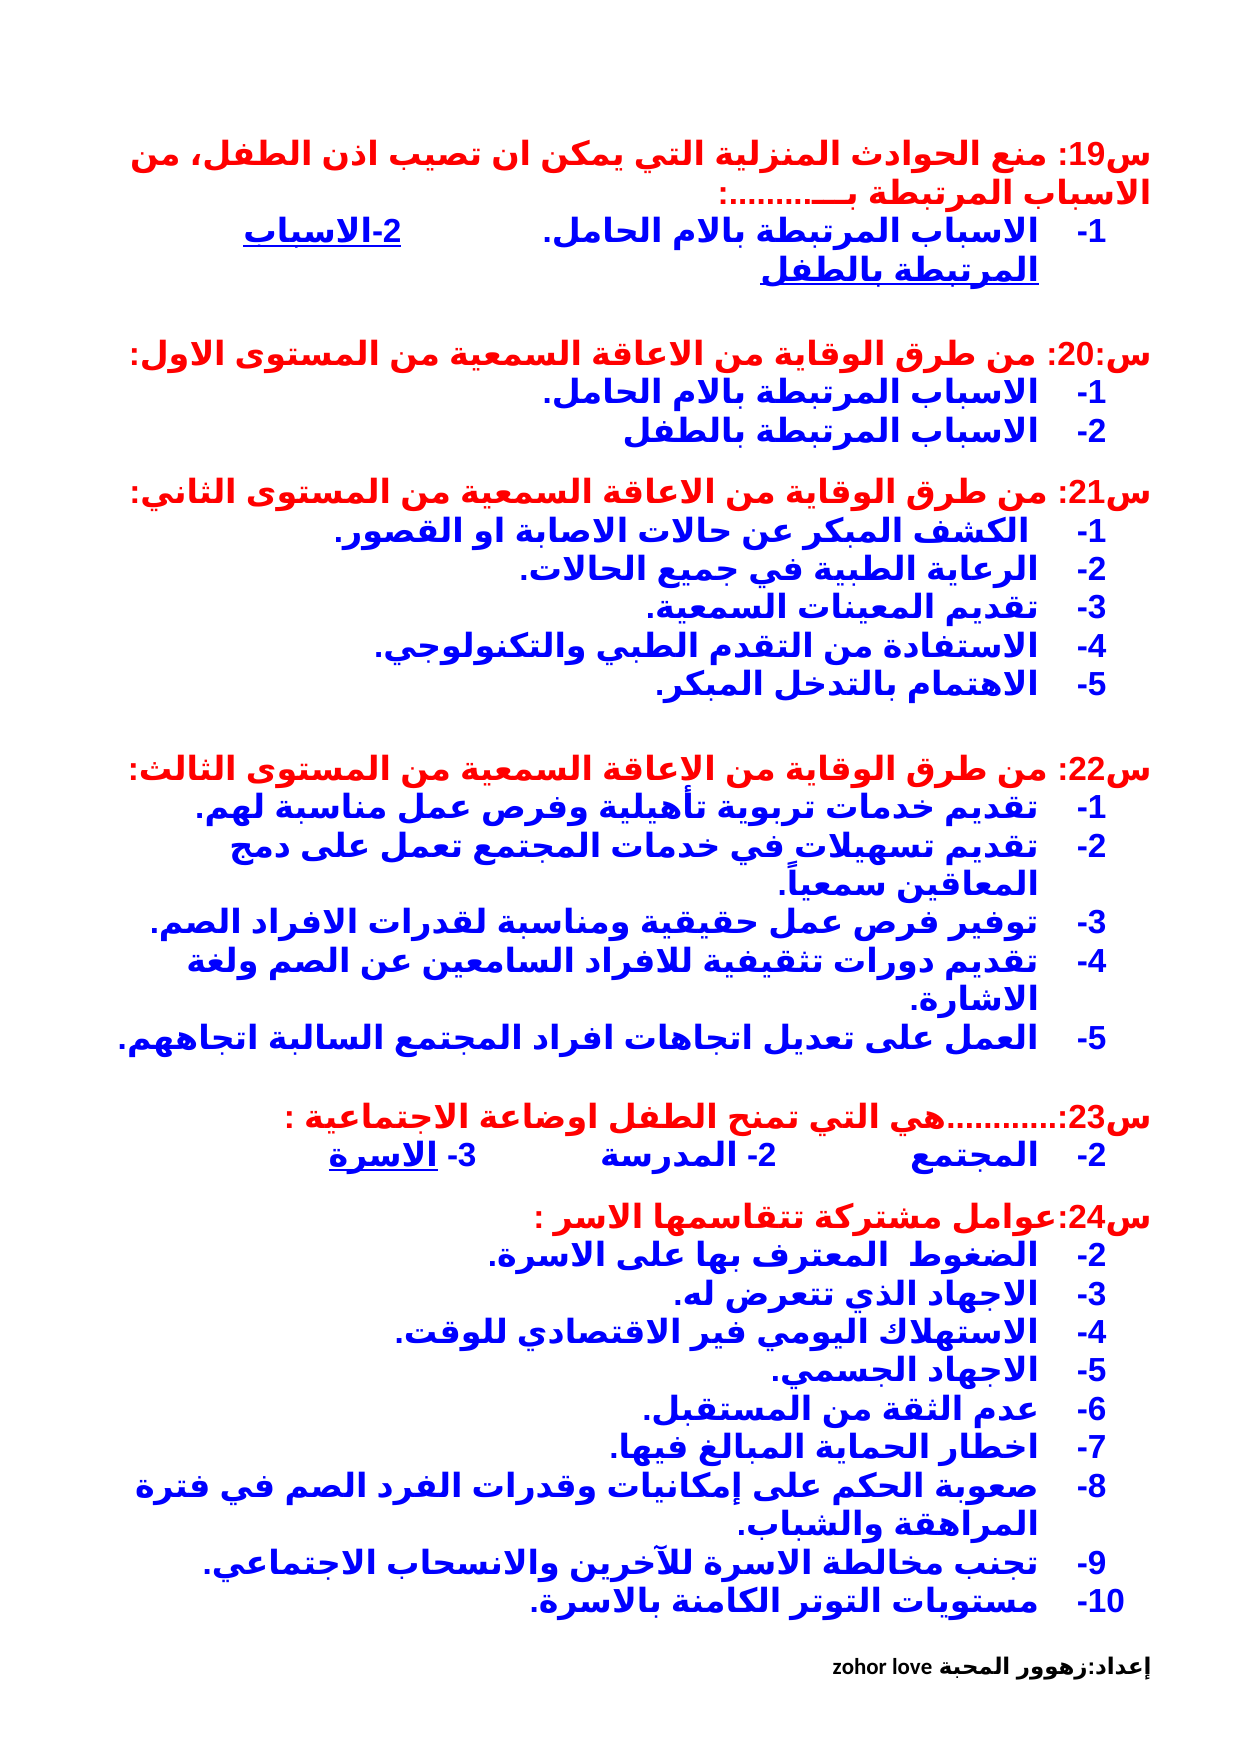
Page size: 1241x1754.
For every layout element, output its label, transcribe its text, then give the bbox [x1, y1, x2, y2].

list الاهتمام بالتدخل المبكر. [89, 664, 1077, 703]
list صعوبة الحكم على إمكانيات وقدرات الفرد الصم في فترة المراهقة والشباب. [89, 1466, 1077, 1543]
list الاجهاد الجسمي. [89, 1351, 1077, 1389]
list الرعاية الطبية في جميع الحالات. [89, 549, 1077, 588]
text س:20: من طرق الوقاية من الاعاقة السمعية من المستوى الاول: [89, 334, 1152, 372]
list تقديم دورات تثقيفية للافراد السامعين عن الصم ولغة الاشارة. [89, 941, 1077, 1018]
text س23:............هي التي تمنح الطفل اوضاعة الاجتماعية : [89, 1097, 1152, 1135]
text س21: من طرق الوقاية من الاعاقة السمعية من المستوى الثاني: [89, 472, 1152, 511]
list تقديم المعينات السمعية. [89, 588, 1077, 626]
list توفير فرص عمل حقيقية ومناسبة لقدرات الافراد الصم. [89, 902, 1077, 941]
text س19: منع الحوادث المنزلية التي يمكن ان تصيب اذن الطفل، من الاسباب المرتبطة بـــ.........: [89, 134, 1152, 211]
list تقديم خدمات تربوية تأهيلية وفرص عمل مناسبة لهم. [89, 787, 1077, 826]
list الضغوط المعترف بها على الاسرة. [89, 1235, 1077, 1274]
text س24:عوامل مشتركة تتقاسمها الاسر : [89, 1197, 1152, 1235]
list تجنب مخالطة الاسرة للآخرين والانسحاب الاجتماعي. [89, 1543, 1077, 1581]
list تقديم تسهيلات في خدمات المجتمع تعمل على دمج المعاقين سمعياً. [89, 826, 1077, 902]
list الاجهاد الذي تتعرض له. [89, 1274, 1077, 1312]
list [89, 211, 1077, 288]
list المجتمع 2- المدرسة 3- الاسرة [89, 1135, 1077, 1174]
list مستويات التوتر الكامنة بالاسرة. [89, 1581, 1077, 1619]
list اخطار الحماية المبالغ فيها. [89, 1427, 1077, 1466]
list الاستهلاك اليومي فير الاقتصادي للوقت. [89, 1312, 1077, 1351]
text س22: من طرق الوقاية من الاعاقة السمعية من المستوى الثالث: [89, 749, 1152, 787]
list الاسباب المرتبطة بالطفل [89, 411, 1077, 449]
list الكشف المبكر عن حالات الاصابة او القصور. [89, 511, 1077, 549]
list الاستفادة من التقدم الطبي والتكنولوجي. [89, 626, 1077, 664]
list عدم الثقة من المستقبل. [89, 1389, 1077, 1427]
list العمل على تعديل اتجاهات افراد المجتمع السالبة اتجاههم. [89, 1018, 1077, 1056]
list الاسباب المرتبطة بالام الحامل. [89, 372, 1077, 411]
